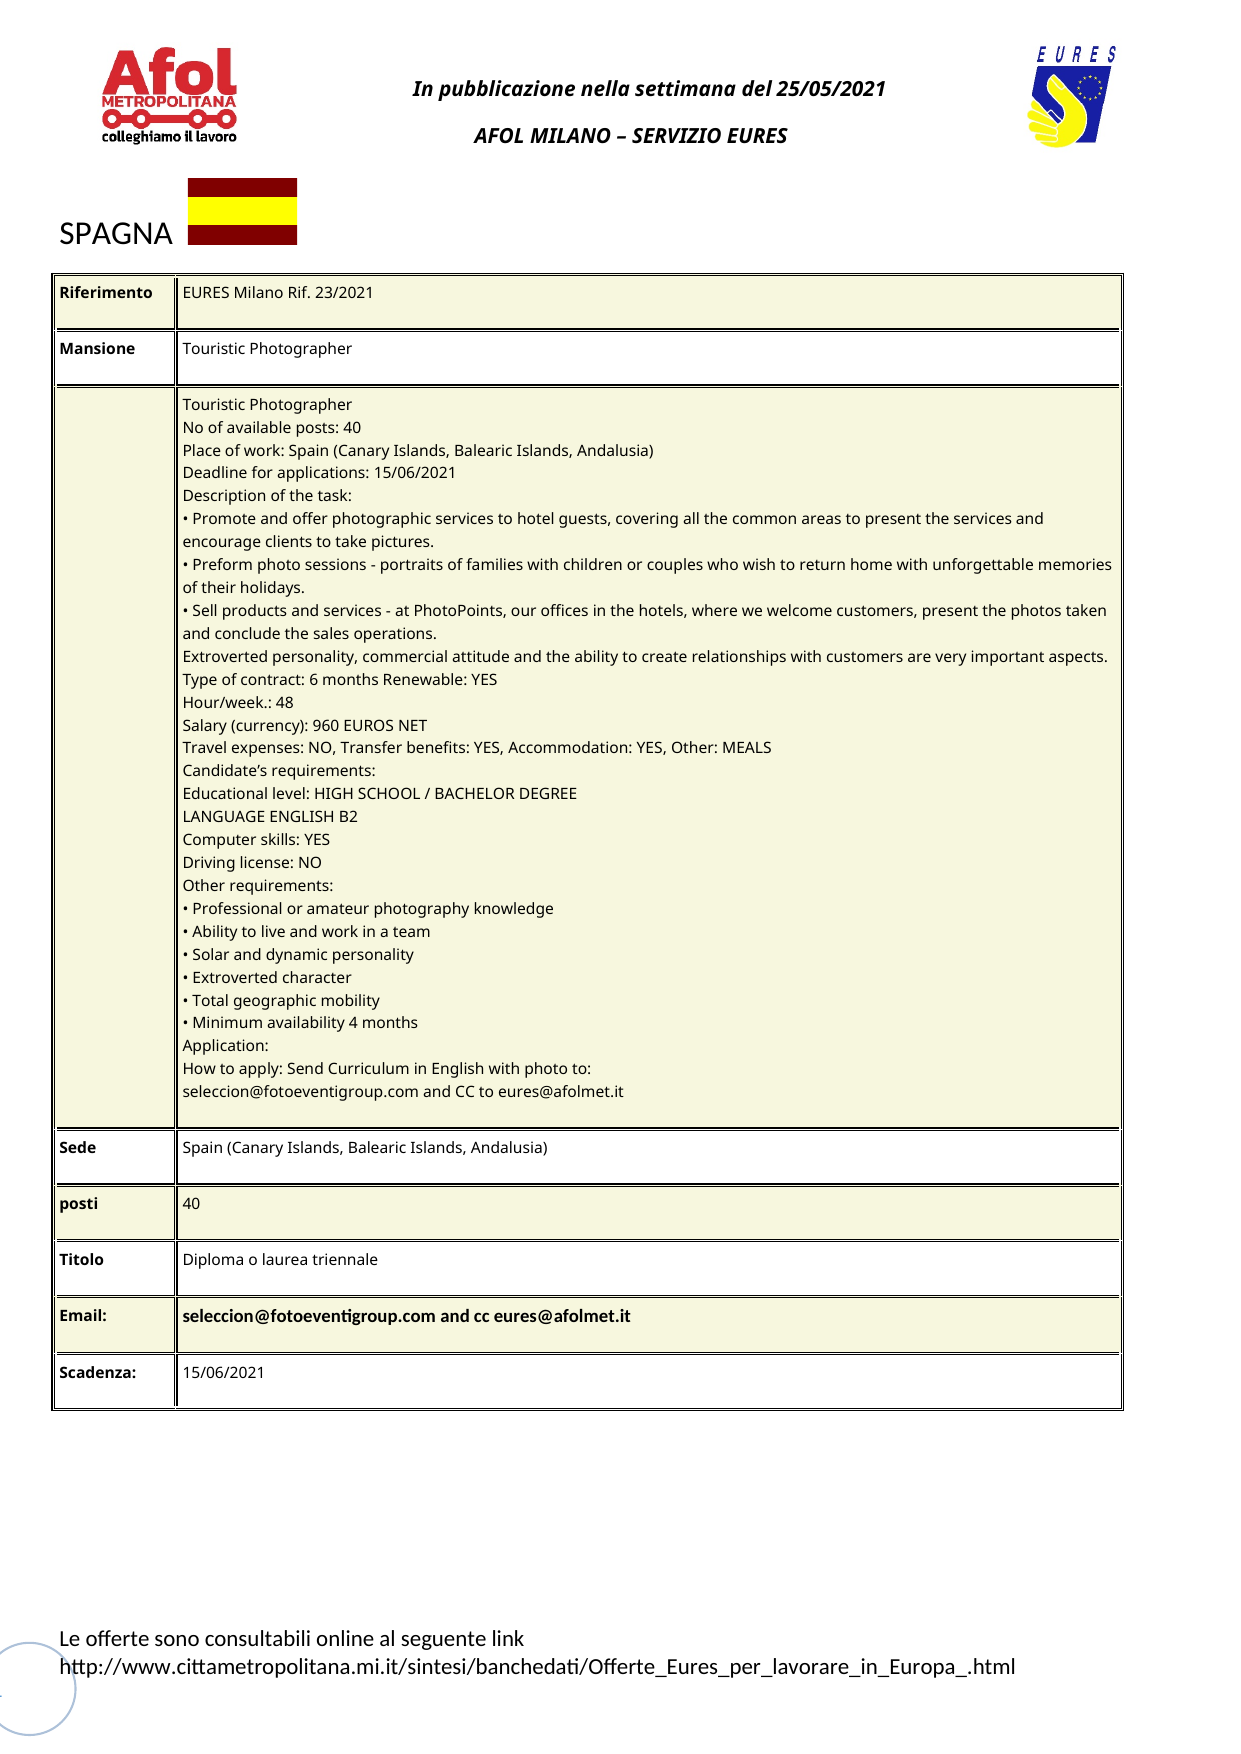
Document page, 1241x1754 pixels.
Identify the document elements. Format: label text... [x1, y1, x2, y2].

picture [187, 178, 298, 245]
table_cell posti [55, 1183, 174, 1239]
table_cell Diploma o laurea triennale [176, 1239, 1122, 1294]
table_cell 40 [178, 1183, 1121, 1239]
text SPAGNA [59, 178, 1240, 253]
table_header Riferimento [53, 274, 176, 328]
table_cell Sede [55, 1127, 174, 1183]
table_cell Titolo [53, 1239, 176, 1294]
table_header EURES Milano Rif. 23/2021 [176, 276, 1121, 328]
table_cell Email: [55, 1295, 174, 1352]
table_cell Spain (Canary Islands, Balearic Islands, Andalusia) [178, 1127, 1121, 1183]
table_cell Touristic Photographer [178, 328, 1121, 384]
table_cell 15/06/2021 [176, 1352, 1122, 1408]
picture [1016, 38, 1125, 154]
table_cell Mansione [55, 328, 174, 384]
table_cell Touristic Photographer No of available posts: 40 Place of work: Spain (Canary Islands, Balearic Islands, Andalusia) Deadline for applications: 15/06/2021 Description of the task: • Promote and offer photographic services to hotel guests, covering all the common areas to present the services and encourage clients to take pictures. • Preform photo sessions - portraits of families with children or couples who wish to return home with unforgettable memories of their holidays. • Sell products and services - at PhotoPoints, our offices in the hotels, where we welcome customers, present the photos taken and conclude the sales operations. Extroverted personality, commercial attitude and the ability to create relationships with customers are very important aspects. Type of contract: 6 months Renewable: YES Hour/week.: 48 Salary (currency): 960 EUROS NET Travel expenses: NO, Transfer benefits: YES, Accommodation: YES, Other: MEALS Candidate’s requirements: Educational level: HIGH SCHOOL / BACHELOR DEGREE LANGUAGE ENGLISH B2 Computer skills: YES Driving license: NO Other requirements: • Professional or amateur photography knowledge • Ability to live and work in a team • Solar and dynamic personality • Extroverted character • Total geographic mobility • Minimum availability 4 months Application: How to apply: Send Curriculum in English with photo to: seleccion@fotoeventigroup.com and CC to eures@afolmet.it [178, 384, 1121, 1127]
table_cell seleccion@fotoeventigroup.com and cc eures@afolmet.it [178, 1295, 1121, 1352]
picture [88, 42, 249, 149]
table_cell Scadenza: [53, 1352, 176, 1408]
table_cell [55, 384, 174, 1127]
